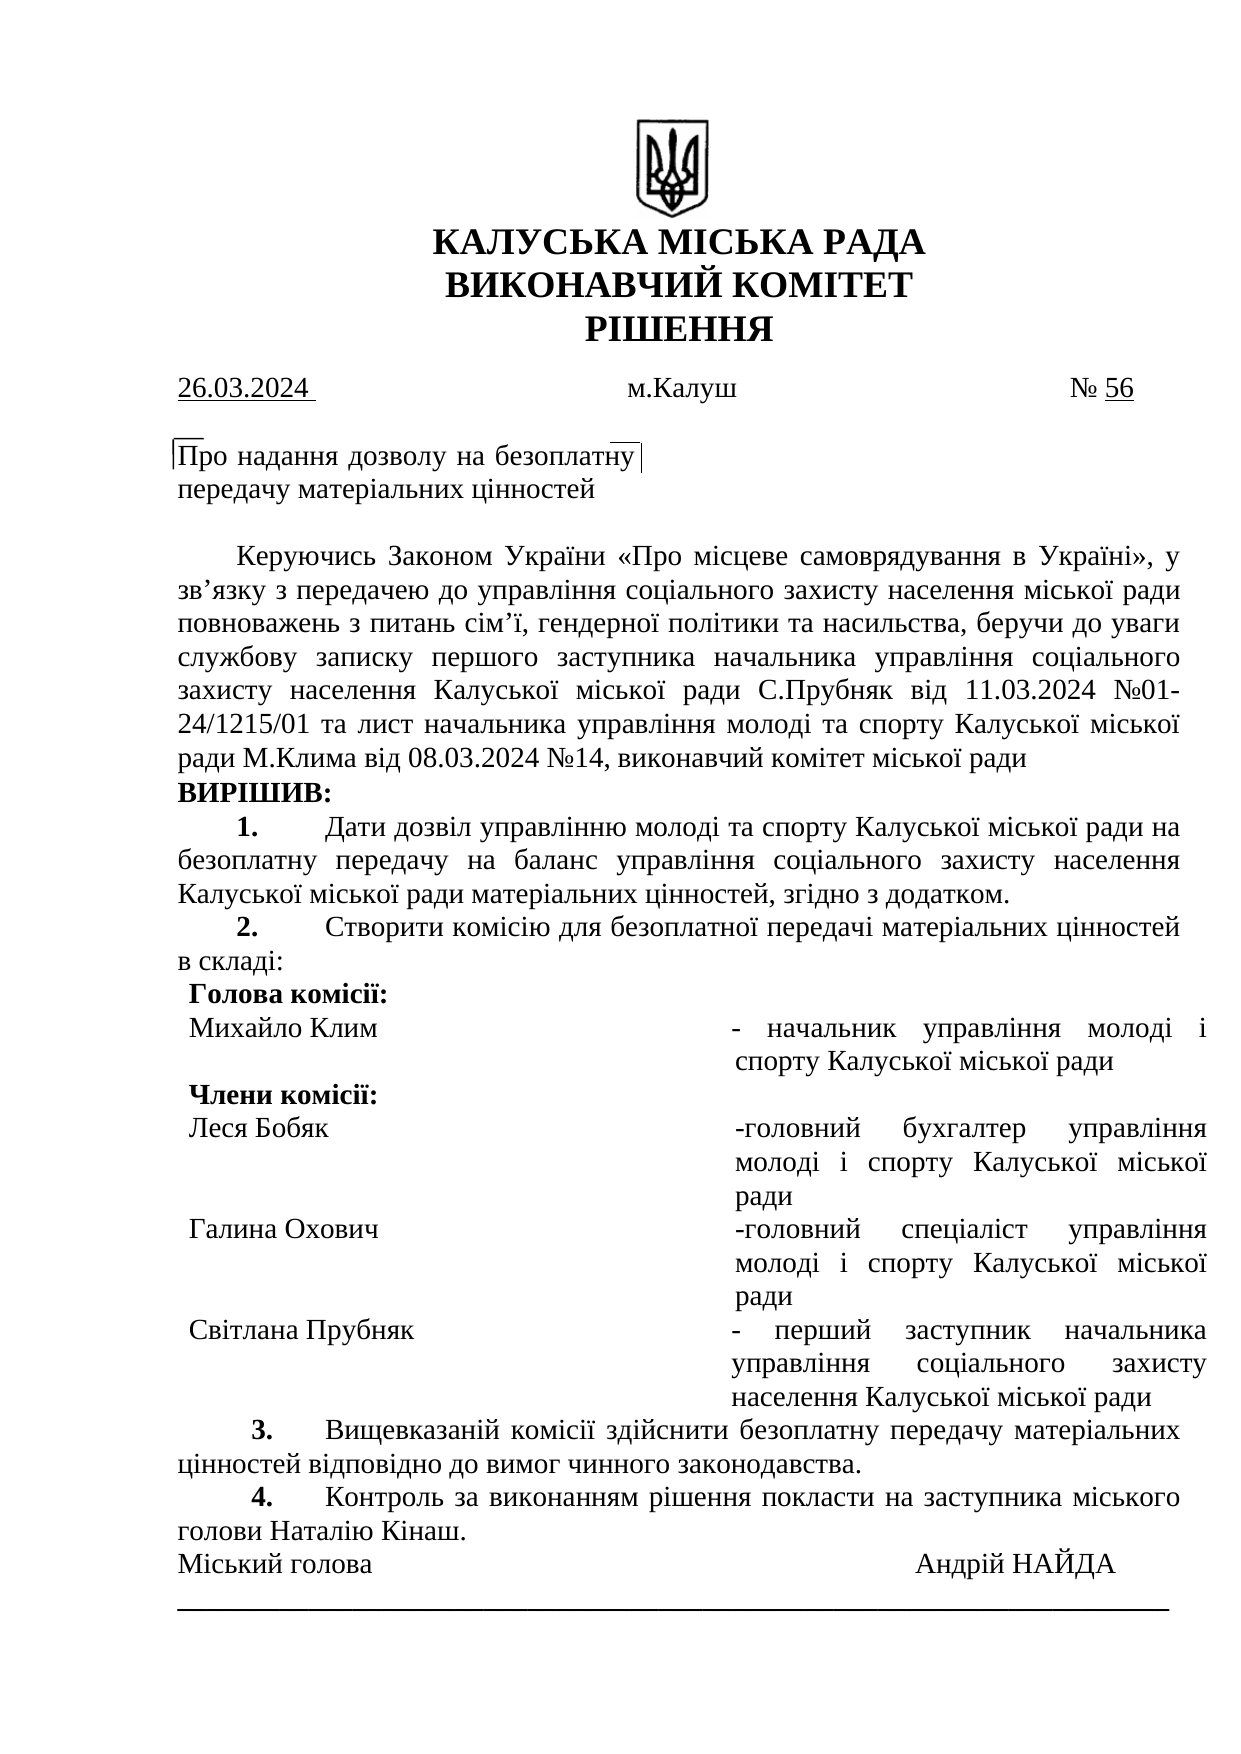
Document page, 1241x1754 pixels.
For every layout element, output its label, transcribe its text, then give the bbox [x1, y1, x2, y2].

text 1. Дати дозвіл управлінню молоді та спорту Калуської міської ради на безоплатну передачу на баланс управління соціального захисту населення Калуської міської ради матеріальних цінностей, згідно з додатком. [177, 809, 1181, 909]
subtitle РІШЕННЯ [177, 306, 1181, 349]
table_header - начальник управління молоді і спорту Калуської міської ради -головний бухгалтер управління молоді і спорту Калуської міської ради -головний спеціаліст управління молоді і спорту Калуської міської ради [720, 976, 1218, 1312]
text 4. Контроль за виконанням рішення покласти на заступника міського голови Наталію Кінаш. [177, 1479, 1181, 1547]
text 26.03.2024 м.Калуш № 56 [177, 371, 1181, 404]
text ____________________________________________________________________ [177, 1580, 1181, 1614]
text ВИРІШИВ: [177, 775, 1181, 809]
text Керуючись Законом України «Про місцеве самоврядування в Україні», у зв’язку з передачею до управління соціального захисту населення міської ради повноважень з питань сім’ї, гендерної політики та насильства, беручи до уваги службову записку першого заступника начальника управління соціального захисту населення Калуської міської ради С.Прубняк від 11.03.2024 №01-24/1215/01 та лист начальника управління молоді та спорту Калуської міської ради М.Клима від 08.03.2024 №14, виконавчий комітет міської ради [177, 538, 1181, 775]
table_cell - перший заступник начальника управління соціального захисту населення Калуської міської ради [720, 1312, 1218, 1412]
text 2. Створити комісію для безоплатної передачі матеріальних цінностей в складі: [177, 909, 1181, 976]
table_cell Світлана Прубняк [177, 1312, 720, 1412]
subtitle КАЛУСЬКА МІСЬКА РАДА [177, 220, 1181, 263]
subtitle ВИКОНАВЧИЙ КОМІТЕТ [177, 263, 1181, 306]
table_header Голова комісії: Михайло Клим Члени комісії: Леся Бобяк Галина Охович [177, 976, 720, 1312]
text 3. Вищевказаній комісії здійснити безоплатну передачу матеріальних цінностей відповідно до вимог чинного законодавства. [177, 1412, 1181, 1479]
text Міський голова Андрій НАЙДА [177, 1547, 1181, 1580]
text Про надання дозволу на безоплатну передачу матеріальних цінностей [177, 438, 635, 505]
